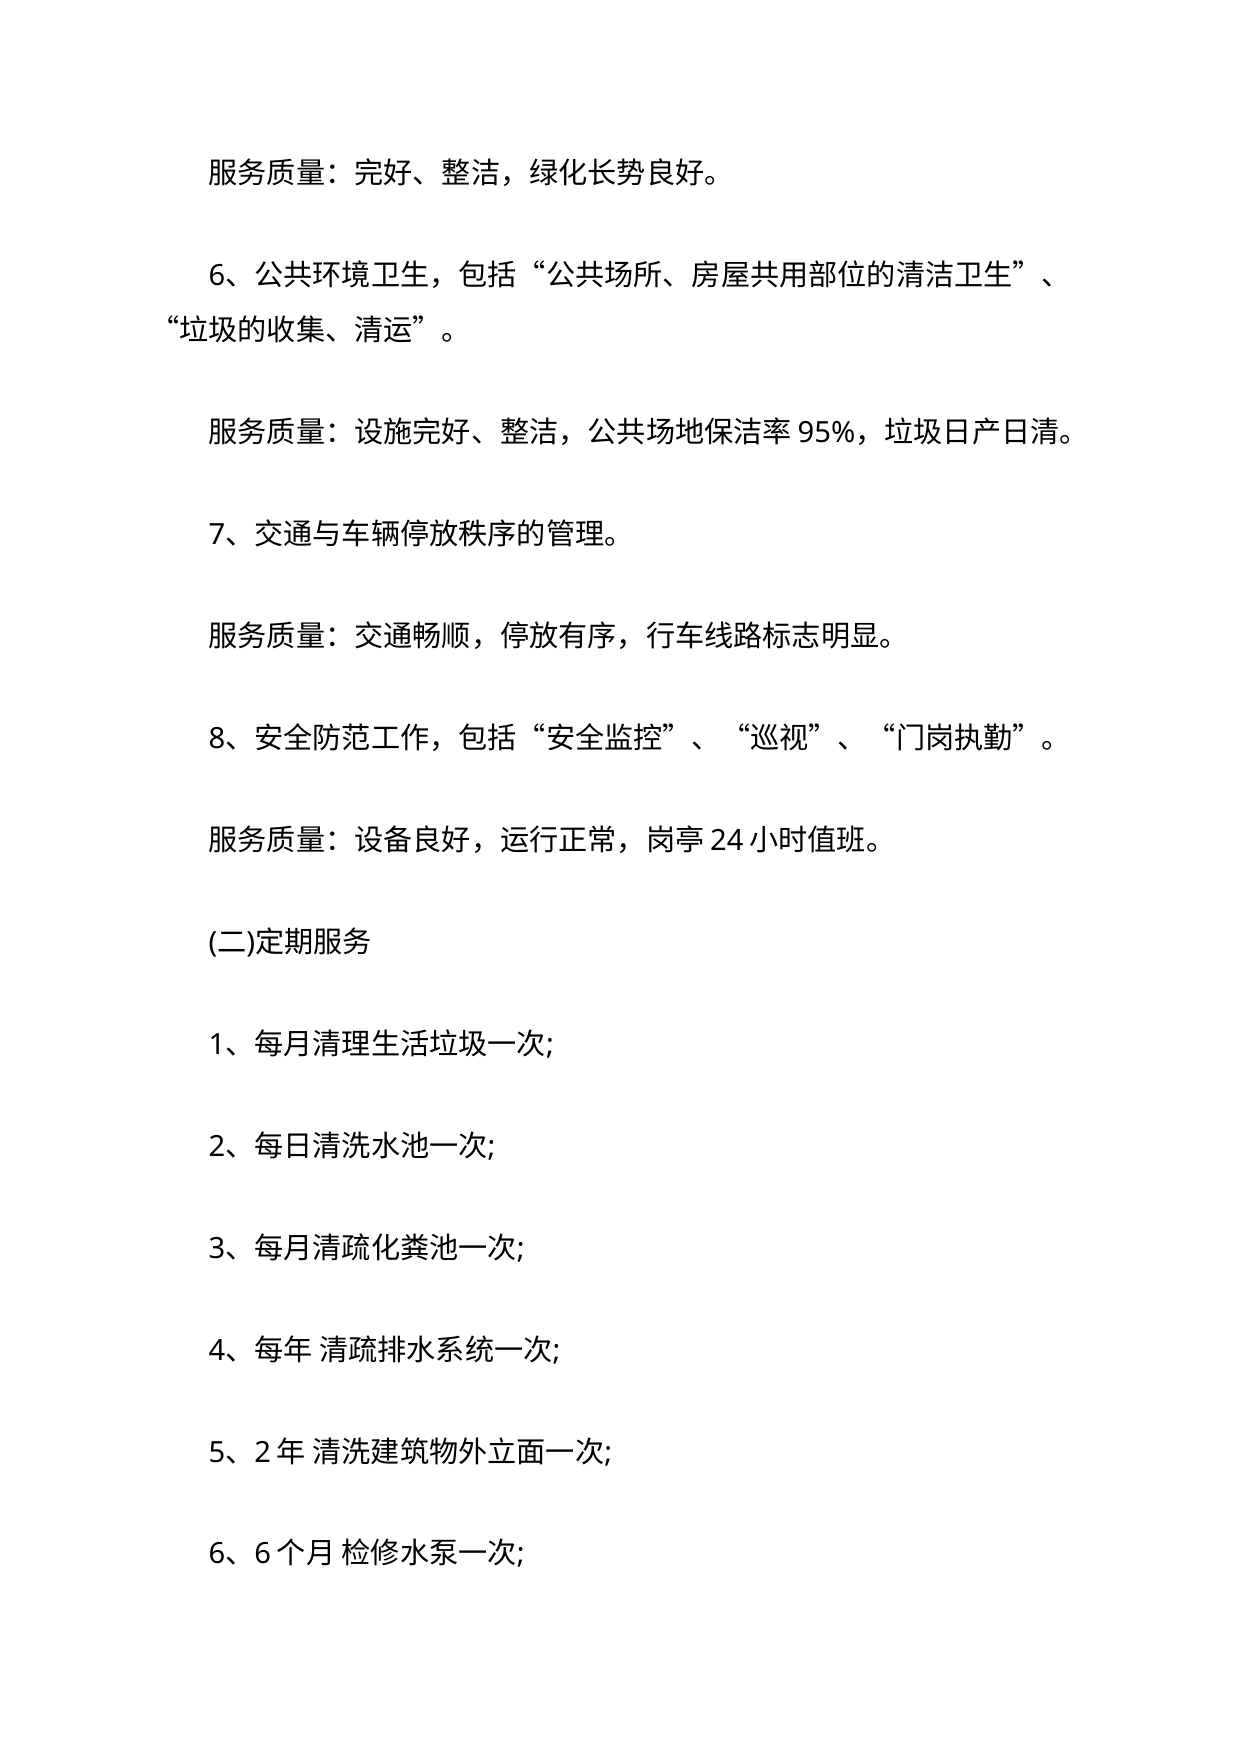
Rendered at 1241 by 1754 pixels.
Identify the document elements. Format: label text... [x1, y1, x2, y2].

text 8、安全防范工作，包括“安全监控”、“巡视”、“门岗执勤”。 [150, 714, 1090, 757]
text 6、6个月 检修水泵一次; [150, 1530, 1090, 1572]
text 服务质量：设备良好，运行正常，岗亭24小时值班。 [150, 816, 1090, 859]
text 3、每月清疏化粪池一次; [150, 1224, 1090, 1267]
text 2、每日清洗水池一次; [150, 1122, 1090, 1164]
text (二)定期服务 [150, 918, 1090, 961]
text 7、交通与车辆停放秩序的管理。 [150, 511, 1090, 553]
text 6、公共环境卫生，包括“公共场所、房屋共用部位的清洁卫生”、“垃圾的收集、清运”。 [150, 252, 1090, 349]
text 5、2年 清洗建筑物外立面一次; [150, 1428, 1090, 1471]
text 服务质量：交通畅顺，停放有序，行车线路标志明显。 [150, 612, 1090, 655]
text 服务质量：设施完好、整洁，公共场地保洁率95%，垃圾日产日清。 [150, 408, 1090, 451]
text 1、每月清理生活垃圾一次; [150, 1020, 1090, 1063]
text 服务质量：完好、整洁，绿化长势良好。 [150, 150, 1090, 192]
text 4、每年 清疏排水系统一次; [150, 1326, 1090, 1368]
